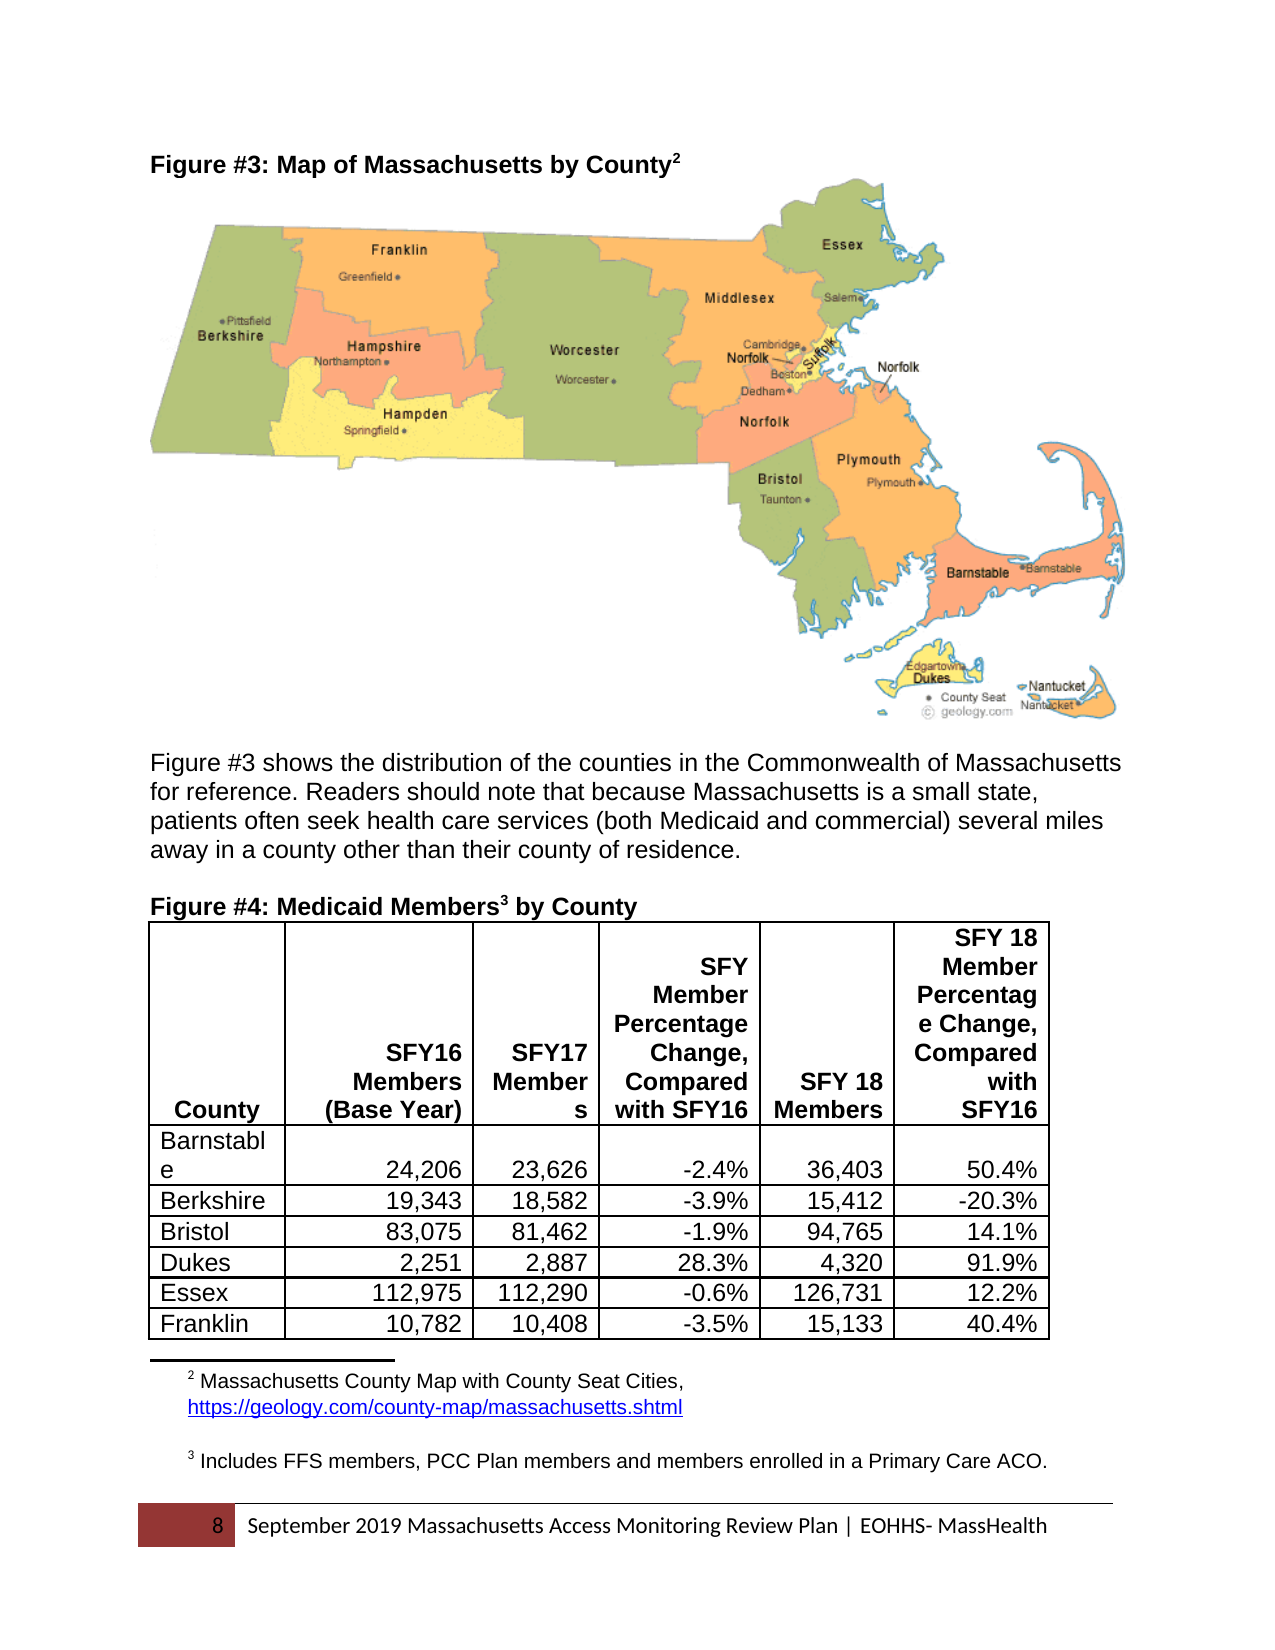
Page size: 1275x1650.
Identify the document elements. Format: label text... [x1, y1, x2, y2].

table_cell -2.4% [600, 1126, 759, 1184]
table_cell 24,206 [286, 1126, 472, 1184]
table_cell 112,290 [474, 1279, 598, 1307]
table_header SFY 18 Members [761, 923, 893, 1124]
table_cell 10,782 [286, 1309, 472, 1338]
table_cell 112,975 [286, 1279, 472, 1307]
table_header SFY17 Members [474, 923, 598, 1124]
text Figure #3 shows the distribution of the counties in the Commonwealth of Massachusetts for reference. Readers should note that because Massachusetts is a small state, patients often seek health care services (both Medicaid and commercial) several miles away in a county other than their county of residence. [150, 748, 1125, 863]
table_cell -20.3% [895, 1186, 1048, 1215]
table_cell 50.4% [895, 1126, 1048, 1184]
table_cell 40.4% [895, 1309, 1048, 1338]
table_cell 81,462 [474, 1217, 598, 1246]
table_cell 83,075 [286, 1217, 472, 1246]
table_cell 15,412 [761, 1186, 893, 1215]
picture [150, 178, 1125, 721]
text Figure #4: Medicaid Members by County [150, 892, 1125, 921]
table_cell 28.3% [600, 1248, 759, 1276]
table_cell 36,403 [761, 1126, 893, 1184]
table_cell 91.9% [895, 1248, 1048, 1276]
table_cell 94,765 [761, 1217, 893, 1246]
table_cell Barnstable [150, 1126, 284, 1184]
table_cell Dukes [150, 1248, 284, 1276]
table_cell Franklin [150, 1309, 284, 1338]
table_header SFY Member Percentage Change, Compared with SFY16 [600, 923, 759, 1124]
table_cell -3.5% [600, 1309, 759, 1338]
table_cell 23,626 [474, 1126, 598, 1184]
table_cell 12.2% [895, 1279, 1048, 1307]
table_cell 19,343 [286, 1186, 472, 1215]
table_cell 2,887 [474, 1248, 598, 1276]
table_cell Bristol [150, 1217, 284, 1246]
table_cell Essex [150, 1279, 284, 1307]
table_cell Berkshire [150, 1186, 284, 1215]
table_cell -3.9% [600, 1186, 759, 1215]
table_cell 126,731 [761, 1279, 893, 1307]
text Figure #3: Map of Massachusetts by County [150, 150, 1125, 178]
table_cell 4,320 [761, 1248, 893, 1276]
table_header County [150, 923, 284, 1124]
table_cell 18,582 [474, 1186, 598, 1215]
table_cell 14.1% [895, 1217, 1048, 1246]
table_header SFY 18 Member Percentage Change, Compared with SFY16 [895, 923, 1048, 1124]
table_cell -0.6% [600, 1279, 759, 1307]
table_cell 10,408 [474, 1309, 598, 1338]
table_cell -1.9% [600, 1217, 759, 1246]
table_cell 15,133 [761, 1309, 893, 1338]
table_header SFY16 Members (Base Year) [286, 923, 472, 1124]
table_cell 2,251 [286, 1248, 472, 1276]
